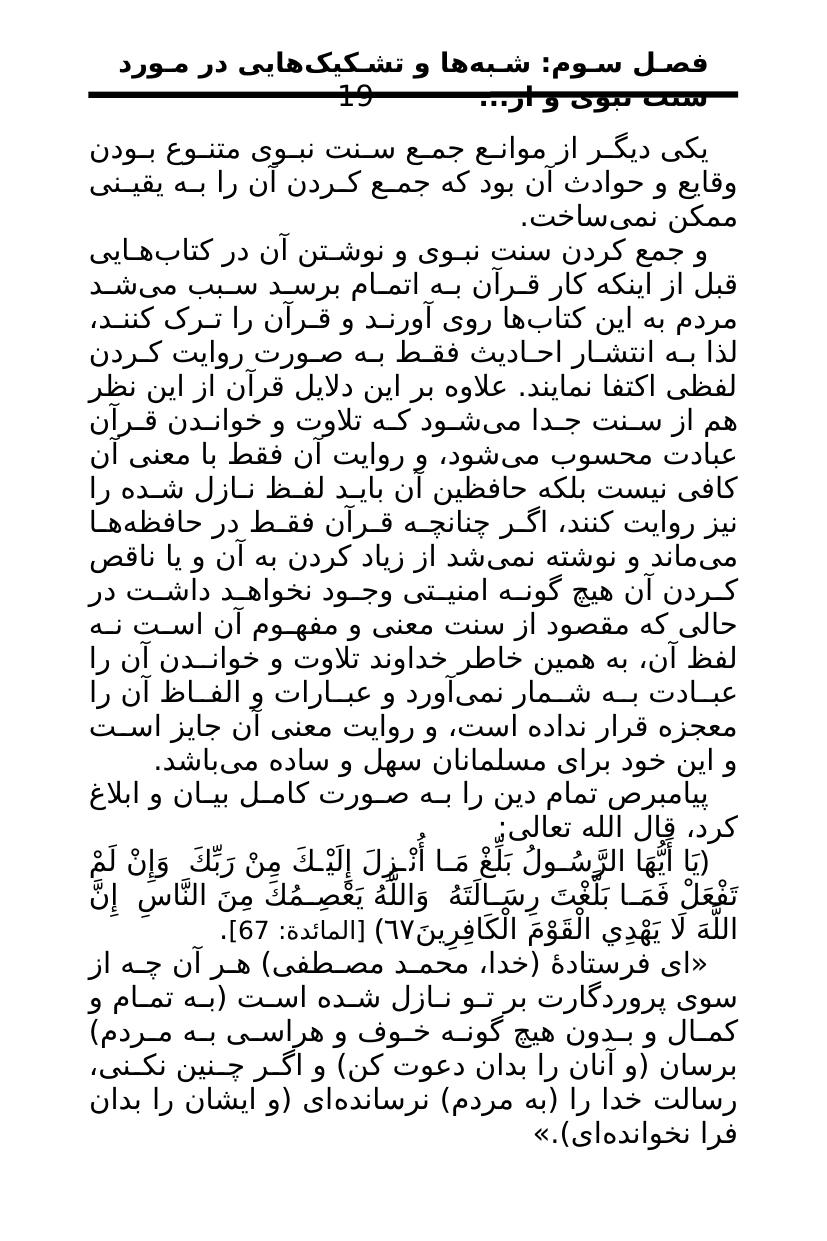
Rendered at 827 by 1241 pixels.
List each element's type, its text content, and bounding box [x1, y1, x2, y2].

text یکی دیگر از موانع جمع سنت نبوی متنوع بودن وقایع و حوادث آن بود که جمع کردن آن را به یقینی ممکن نمی‌ساخت. [89, 132, 738, 233]
text «ای فرستادۀ (خدا، محمد مصطفی) هر آن چه از سوی پروردگارت بر تو نازل شده است (به تمام و کمال و بدون هیچ گونه خوف و هراسی به مردم) برسان (و آنان را بدان دعوت کن) و اگر چنین نکنی، رسالت خدا را (به مردم) نرسانده‌ای (و ایشان را بدان فرا نخوانده‌ای).» [89, 947, 738, 1150]
text و جمع کردن سنت نبوی و نوشتن آن در کتاب‌هایی قبل از اینکه کار قرآن به اتمام برسد سبب می‌شد مردم به این کتاب‌ها روی آورند و قرآن را ترک کنند، لذا به انتشار احادیث فقط به صورت روایت کردن لفظی اکتفا نمایند. علاوه بر این دلایل قرآن از این نظر هم از سنت جدا می‌شود که تلاوت و خواندن قرآن عبادت محسوب می‌شود، و روایت آن فقط با معنی آن کافی نیست بلکه حافظین آن باید لفظ نازل شده را نیز روایت کنند، اگر چنانچه قرآن فقط در حافظه‌ها می‌ماند و نوشته نمی‌شد از زیاد کردن به آن و یا ناقص کردن آن هیچ گونه امنیتی وجود نخواهد داشت در حالی که مقصود از سنت معنی و مفهوم آن است نه لفظ آن، به همین خاطر خداوند تلاوت و خواندن آن را عبادت به شمار نمی‌آورد و عبارات و الفاظ آن را معجزه قرار نداده است، و روایت معنی آن جایز است و این خود برای مسلمانان سهل و ساده می‌باشد. [89, 233, 738, 777]
text ﴿يَا أَيُّهَا الرَّسُولُ بَلِّغْ مَا أُنْزِلَ إِلَيْكَ مِنْ رَبِّكَ وَإِنْ لَمْ تَفْعَلْ فَمَا بَلَّغْتَ رِسَالَتَهُ وَاللَّهُ يَعْصِمُكَ مِنَ النَّاسِ إِنَّ اللَّهَ لَا يَهْدِي الْقَوْمَ الْكَافِرِينَ٦٧﴾ [المائدة: 67]. [89, 845, 738, 947]
text پیامبرص تمام دین را به صورت کامل بیان و ابلاغ کرد، قال الله تعالی: [89, 777, 738, 845]
